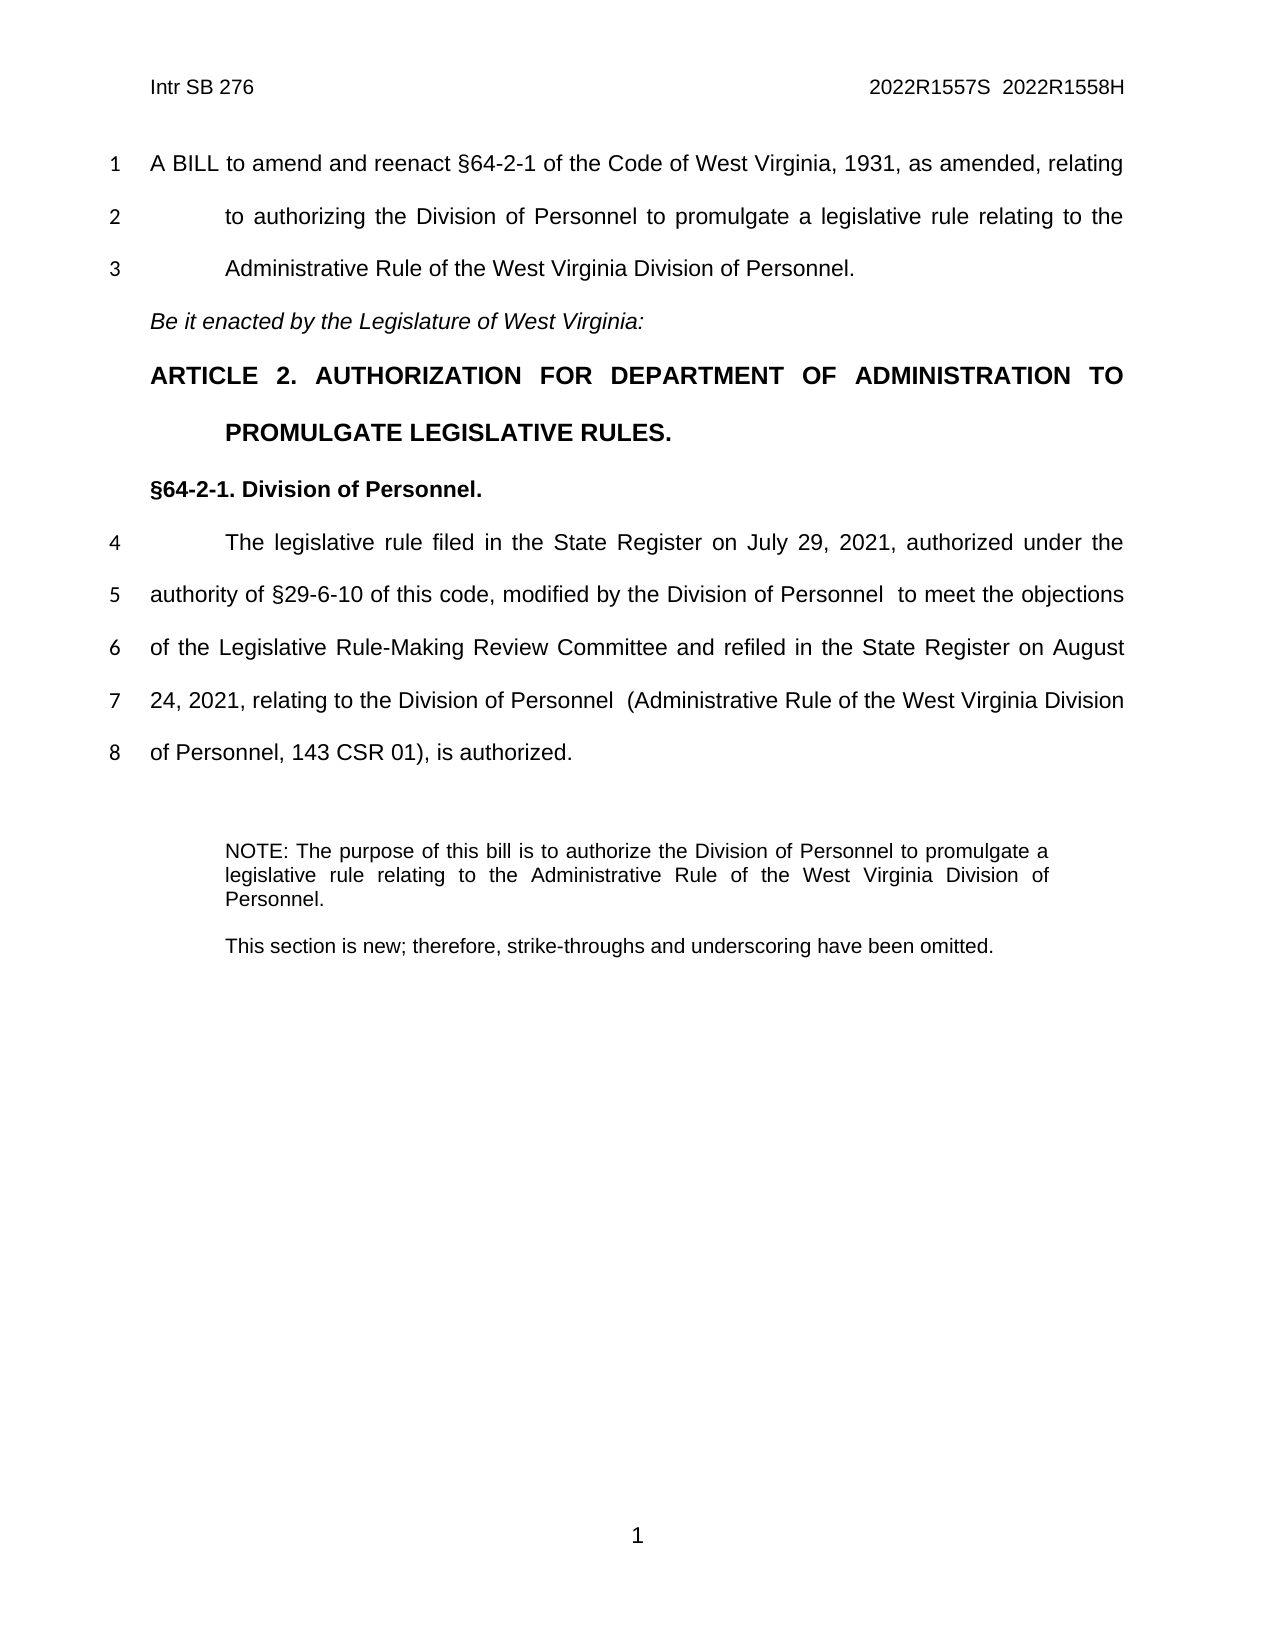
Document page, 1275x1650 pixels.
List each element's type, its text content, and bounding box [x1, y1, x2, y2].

text This section is new; therefore, strike-throughs and underscoring have been omitted. [225, 934, 1050, 958]
subtitle ARTICLE 2. Authorization for Department of administration to promulgate legislative rules. [150, 361, 1125, 447]
title A BILL to amend and reenact §64-2-1 of the Code of West Virginia, 1931, as amended, relating to authorizing the Division of Personnel to promulgate a legislative rule relating to the Administrative Rule of the West Virginia Division of Personnel. [150, 150, 1125, 282]
text NOTE: The purpose of this bill is to authorize the Division of Personnel to promulgate a legislative rule relating to the Administrative Rule of the West Virginia Division of Personnel. [225, 839, 1050, 911]
subtitle §64-2-1. Division of Personnel. [150, 476, 1125, 502]
text The legislative rule filed in the State Register on July 29, 2021, authorized under the authority of §29-6-10 of this code, modified by the Division of Personnel to meet the objections of the Legislative Rule-Making Review Committee and refiled in the State Register on August 24, 2021, relating to the Division of Personnel (Administrative Rule of the West Virginia Division of Personnel, 143 CSR 01), is authorized. [150, 528, 1125, 766]
text Be it enacted by the Legislature of West Virginia: [150, 308, 1125, 334]
